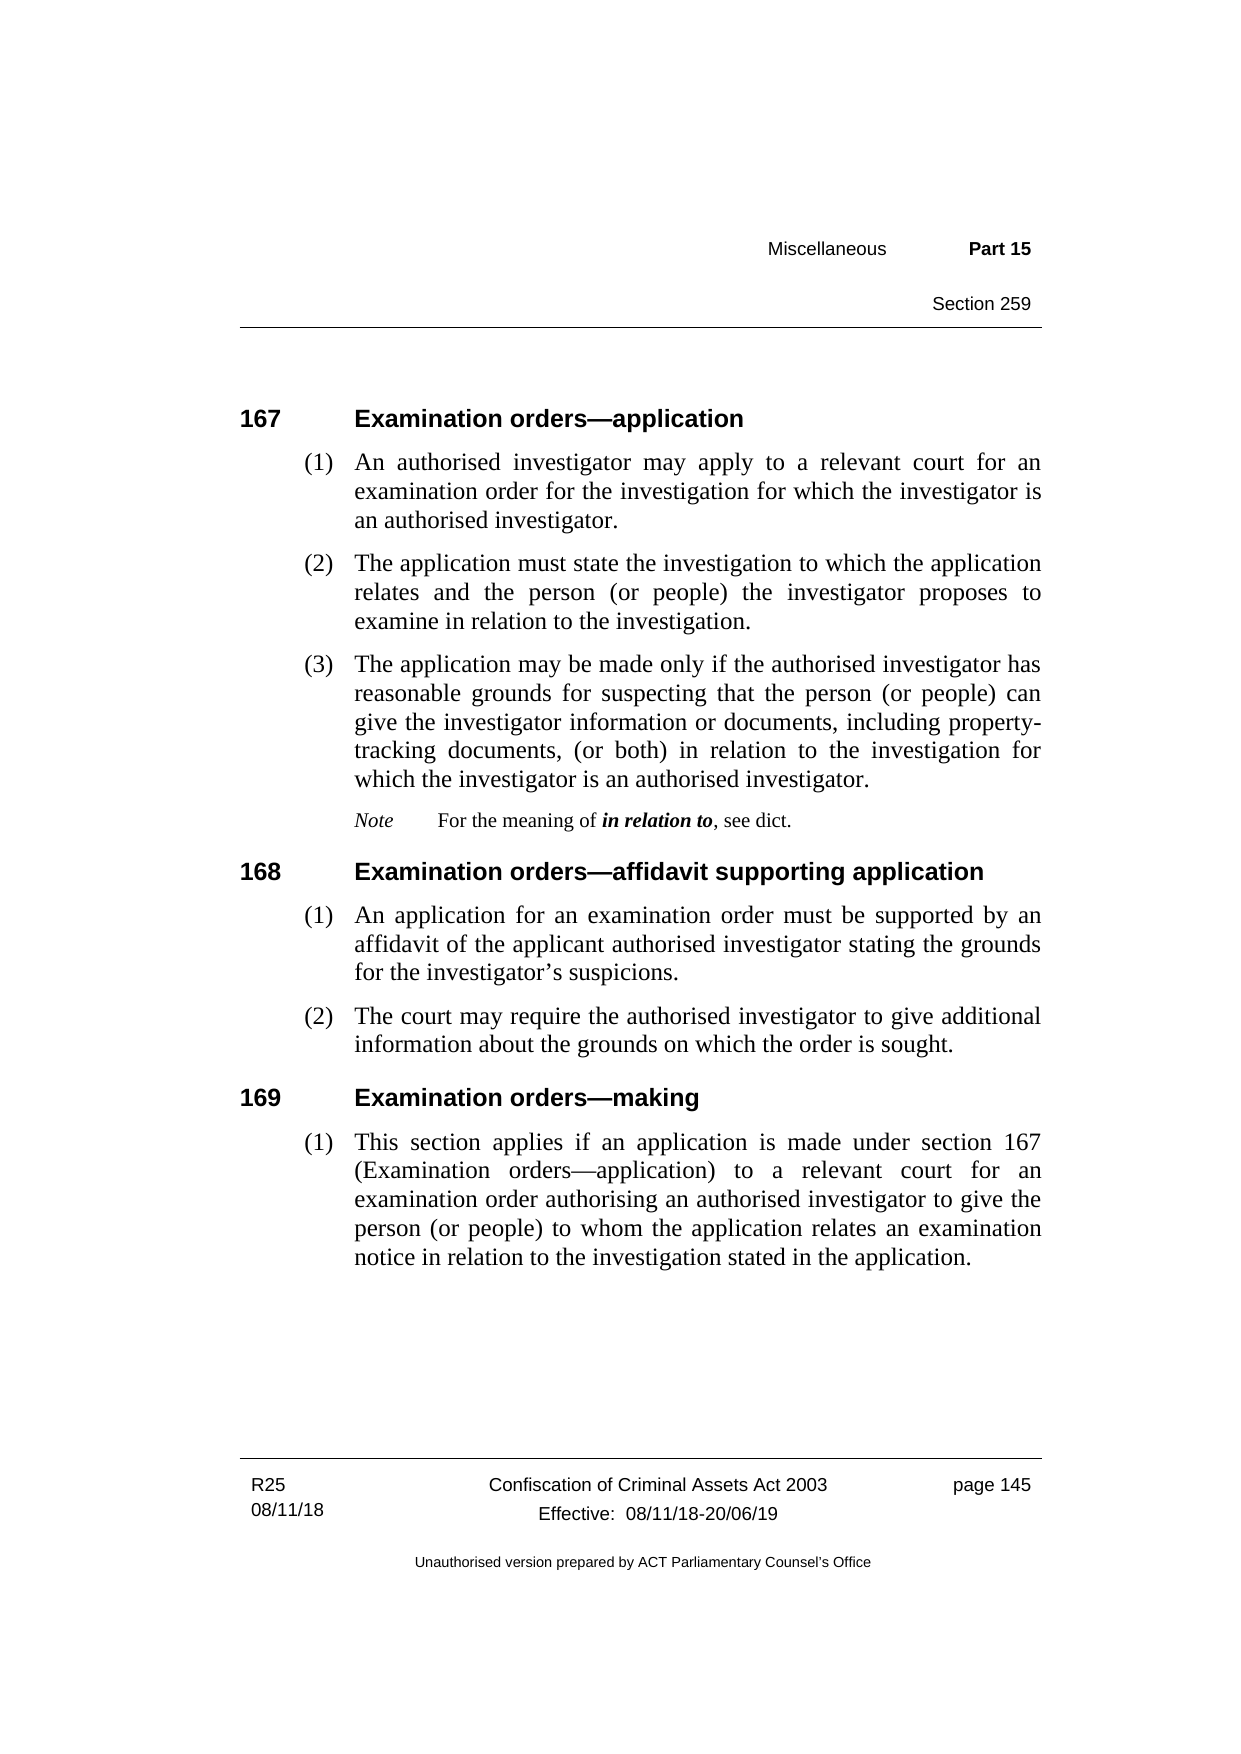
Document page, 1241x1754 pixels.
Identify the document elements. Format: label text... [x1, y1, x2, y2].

text Note For the meaning of in relation to, see dict. [354, 807, 1042, 832]
text (2) The application must state the investigation to which the application relates and the person (or people) the investigator proposes to examine in relation to the investigation. [239, 548, 1042, 634]
text (2) The court may require the authorised investigator to give additional information about the grounds on which the order is sought. [239, 1001, 1042, 1058]
text 169 Examination orders—making [239, 1083, 1042, 1112]
text (1) An authorised investigator may apply to a relevant court for an examination order for the investigation for which the investigator is an authorised investigator. [239, 447, 1042, 534]
text (1) This section applies if an application is made under section 167 (Examination orders—application) to a relevant court for an examination order authorising an authorised investigator to give the person (or people) to whom the application relates an examination notice in relation to the investigation stated in the application. [239, 1127, 1042, 1270]
text 167 Examination orders—application [239, 404, 1042, 433]
text (1) An application for an examination order must be supported by an affidavit of the applicant authorised investigator stating the grounds for the investigator’s suspicions. [239, 900, 1042, 986]
text 168 Examination orders—affidavit supporting application [239, 857, 1042, 885]
text (3) The application may be made only if the authorised investigator has reasonable grounds for suspecting that the person (or people) can give the investigator information or documents, including property-tracking documents, (or both) in relation to the investigation for which the investigator is an authorised investigator. [239, 649, 1042, 793]
